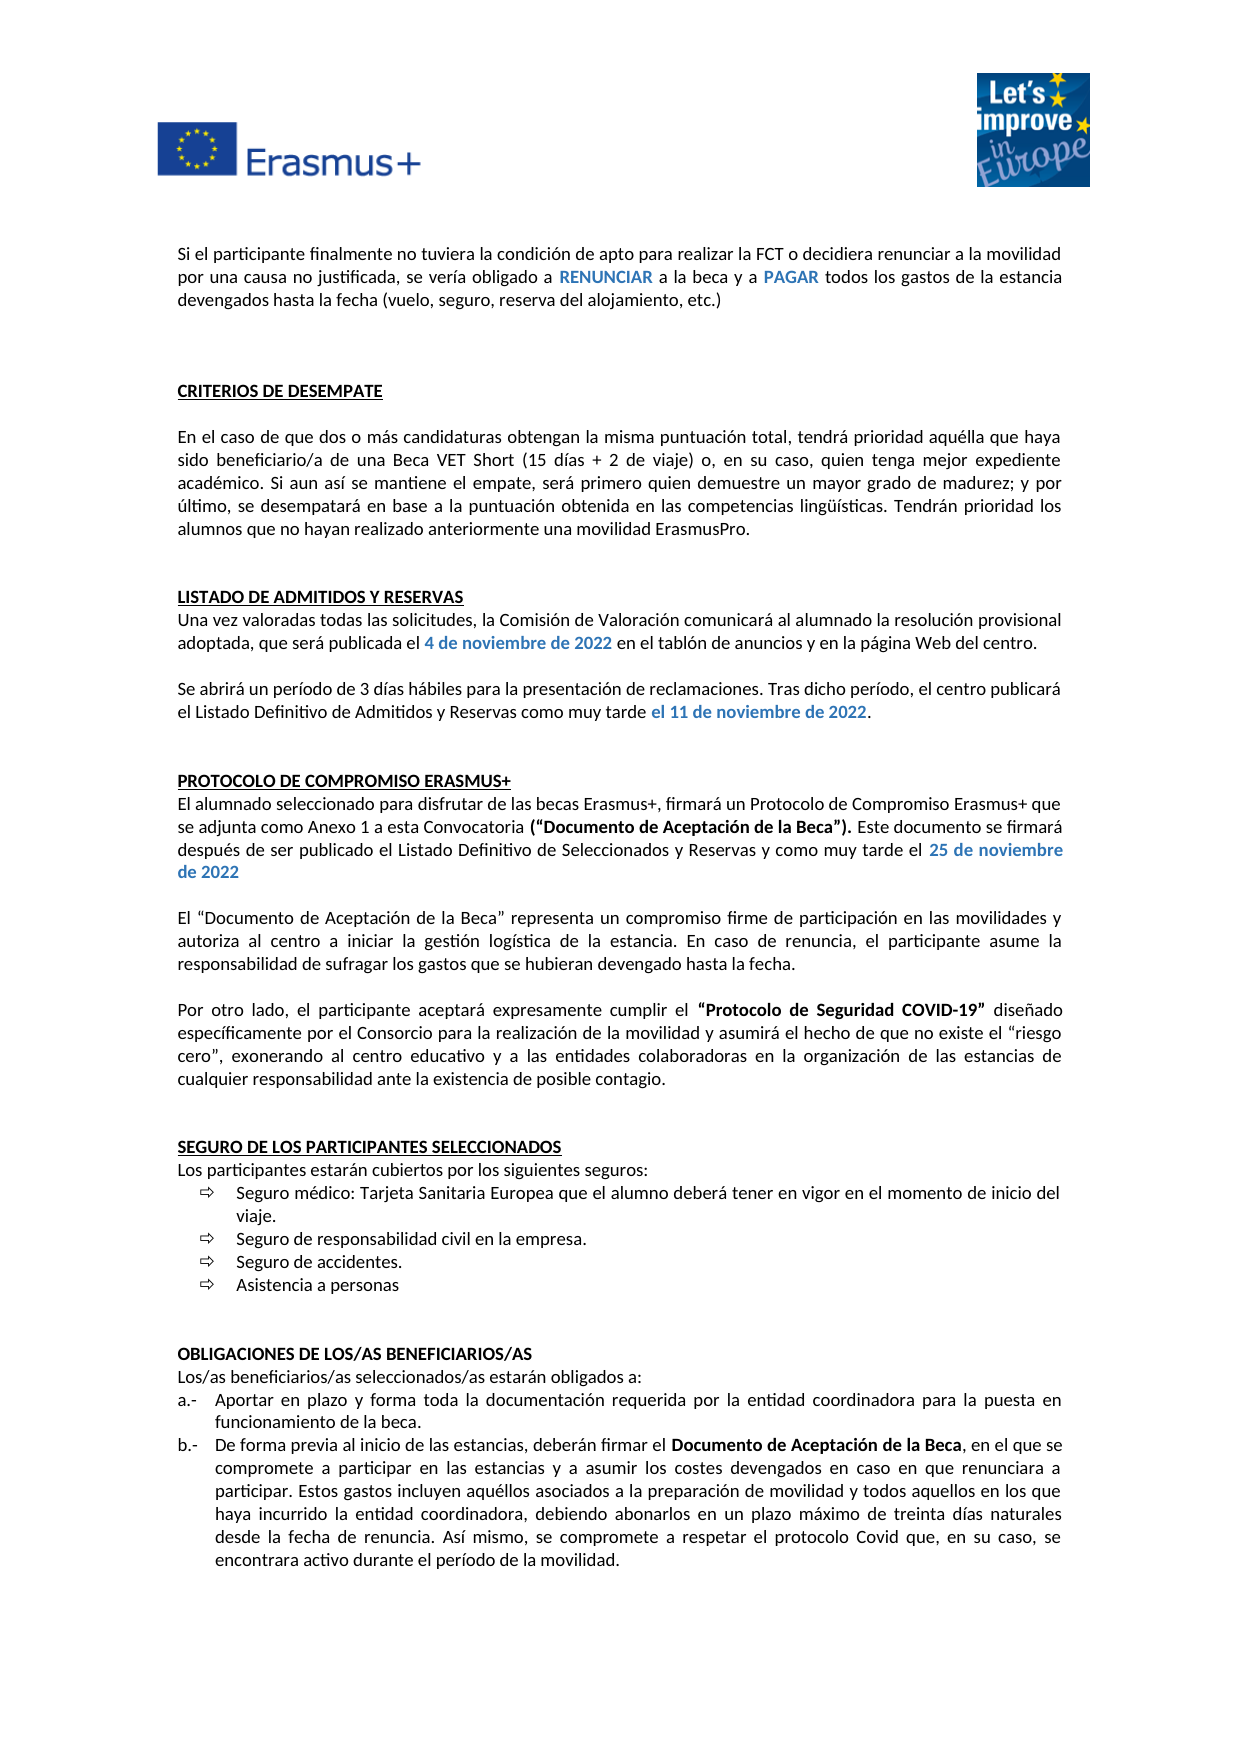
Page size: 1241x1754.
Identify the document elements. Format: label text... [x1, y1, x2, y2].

text PROTOCOLO DE COMPROMISO ERASMUS+ [177, 769, 1063, 792]
text Se abrirá un período de 3 días hábiles para la presentación de reclamaciones. Tras dicho período, el centro publicará el Listado Definitivo de Admitidos y Reservas como muy tarde el 11 de noviembre de 2022. [177, 677, 1063, 723]
picture [157, 112, 437, 191]
text El “Documento de Aceptación de la Beca” representa un compromiso firme de participación en las movilidades y autoriza al centro a iniciar la gestión logística de la estancia. En caso de renuncia, el participante asume la responsabilidad de sufragar los gastos que se hubieran devengado hasta la fecha. [177, 906, 1063, 975]
text Por otro lado, el participante aceptará expresamente cumplir el “Protocolo de Seguridad COVID-19” diseñado específicamente por el Consorcio para la realización de la movilidad y asumirá el hecho de que no existe el “riesgo cero”, exonerando al centro educativo y a las entidades colaboradoras en la organización de las estancias de cualquier responsabilidad ante la existencia de posible contagio. [177, 998, 1063, 1090]
text LISTADO DE ADMITIDOS Y RESERVAS [177, 586, 1063, 608]
list Seguro de responsabilidad civil en la empresa. [199, 1227, 1063, 1250]
list Seguro de accidentes. [199, 1250, 1063, 1273]
text CRITERIOS DE DESEMPATE [177, 379, 1063, 402]
text Los/as beneficiarios/as seleccionados/as estarán obligados a: [177, 1365, 1063, 1388]
text El alumnado seleccionado para disfrutar de las becas Erasmus+, firmará un Protocolo de Compromiso Erasmus+ que se adjunta como Anexo 1 a esta Convocatoria (“Documento de Aceptación de la Beca”). Este documento se firmará después de ser publicado el Listado Definitivo de Seleccionados y Reservas y como muy tarde el 25 de noviembre de 2022 [177, 792, 1063, 883]
list Aportar en plazo y forma toda la documentación requerida por la entidad coordinadora para la puesta en funcionamiento de la beca. [177, 1388, 1063, 1433]
list De forma previa al inicio de las estancias, deberán firmar el Documento de Aceptación de la Beca, en el que se compromete a participar en las estancias y a asumir los costes devengados en caso en que renunciara a participar. Estos gastos incluyen aquéllos asociados a la preparación de movilidad y todos aquellos en los que haya incurrido la entidad coordinadora, debiendo abonarlos en un plazo máximo de treinta días naturales desde la fecha de renuncia. Así mismo, se compromete a respetar el protocolo Covid que, en su caso, se encontrara activo durante el período de la movilidad. [177, 1433, 1063, 1571]
text Los participantes estarán cubiertos por los siguientes seguros: [177, 1158, 1063, 1181]
text OBLIGACIONES DE LOS/AS BENEFICIARIOS/AS [177, 1342, 1063, 1365]
picture [977, 73, 1090, 187]
list Seguro médico: Tarjeta Sanitaria Europea que el alumno deberá tener en vigor en el momento de inicio del viaje. [199, 1181, 1063, 1227]
text Si el participante finalmente no tuviera la condición de apto para realizar la FCT o decidiera renunciar a la movilidad por una causa no justificada, se vería obligado a RENUNCIAR a la beca y a PAGAR todos los gastos de la estancia devengados hasta la fecha (vuelo, seguro, reserva del alojamiento, etc.) [177, 242, 1063, 311]
list Asistencia a personas [199, 1273, 1063, 1296]
text Una vez valoradas todas las solicitudes, la Comisión de Valoración comunicará al alumnado la resolución provisional adoptada, que será publicada el 4 de noviembre de 2022 en el tablón de anuncios y en la página Web del centro. [177, 608, 1063, 654]
text SEGURO DE LOS PARTICIPANTES SELECCIONADOS [177, 1136, 1063, 1158]
text En el caso de que dos o más candidaturas obtengan la misma puntuación total, tendrá prioridad aquélla que haya sido beneficiario/a de una Beca VET Short (15 días + 2 de viaje) o, en su caso, quien tenga mejor expediente académico. Si aun así se mantiene el empate, será primero quien demuestre un mayor grado de madurez; y por último, se desempatará en base a la puntuación obtenida en las competencias lingüísticas. Tendrán prioridad los alumnos que no hayan realizado anteriormente una movilidad ErasmusPro. [177, 425, 1063, 540]
